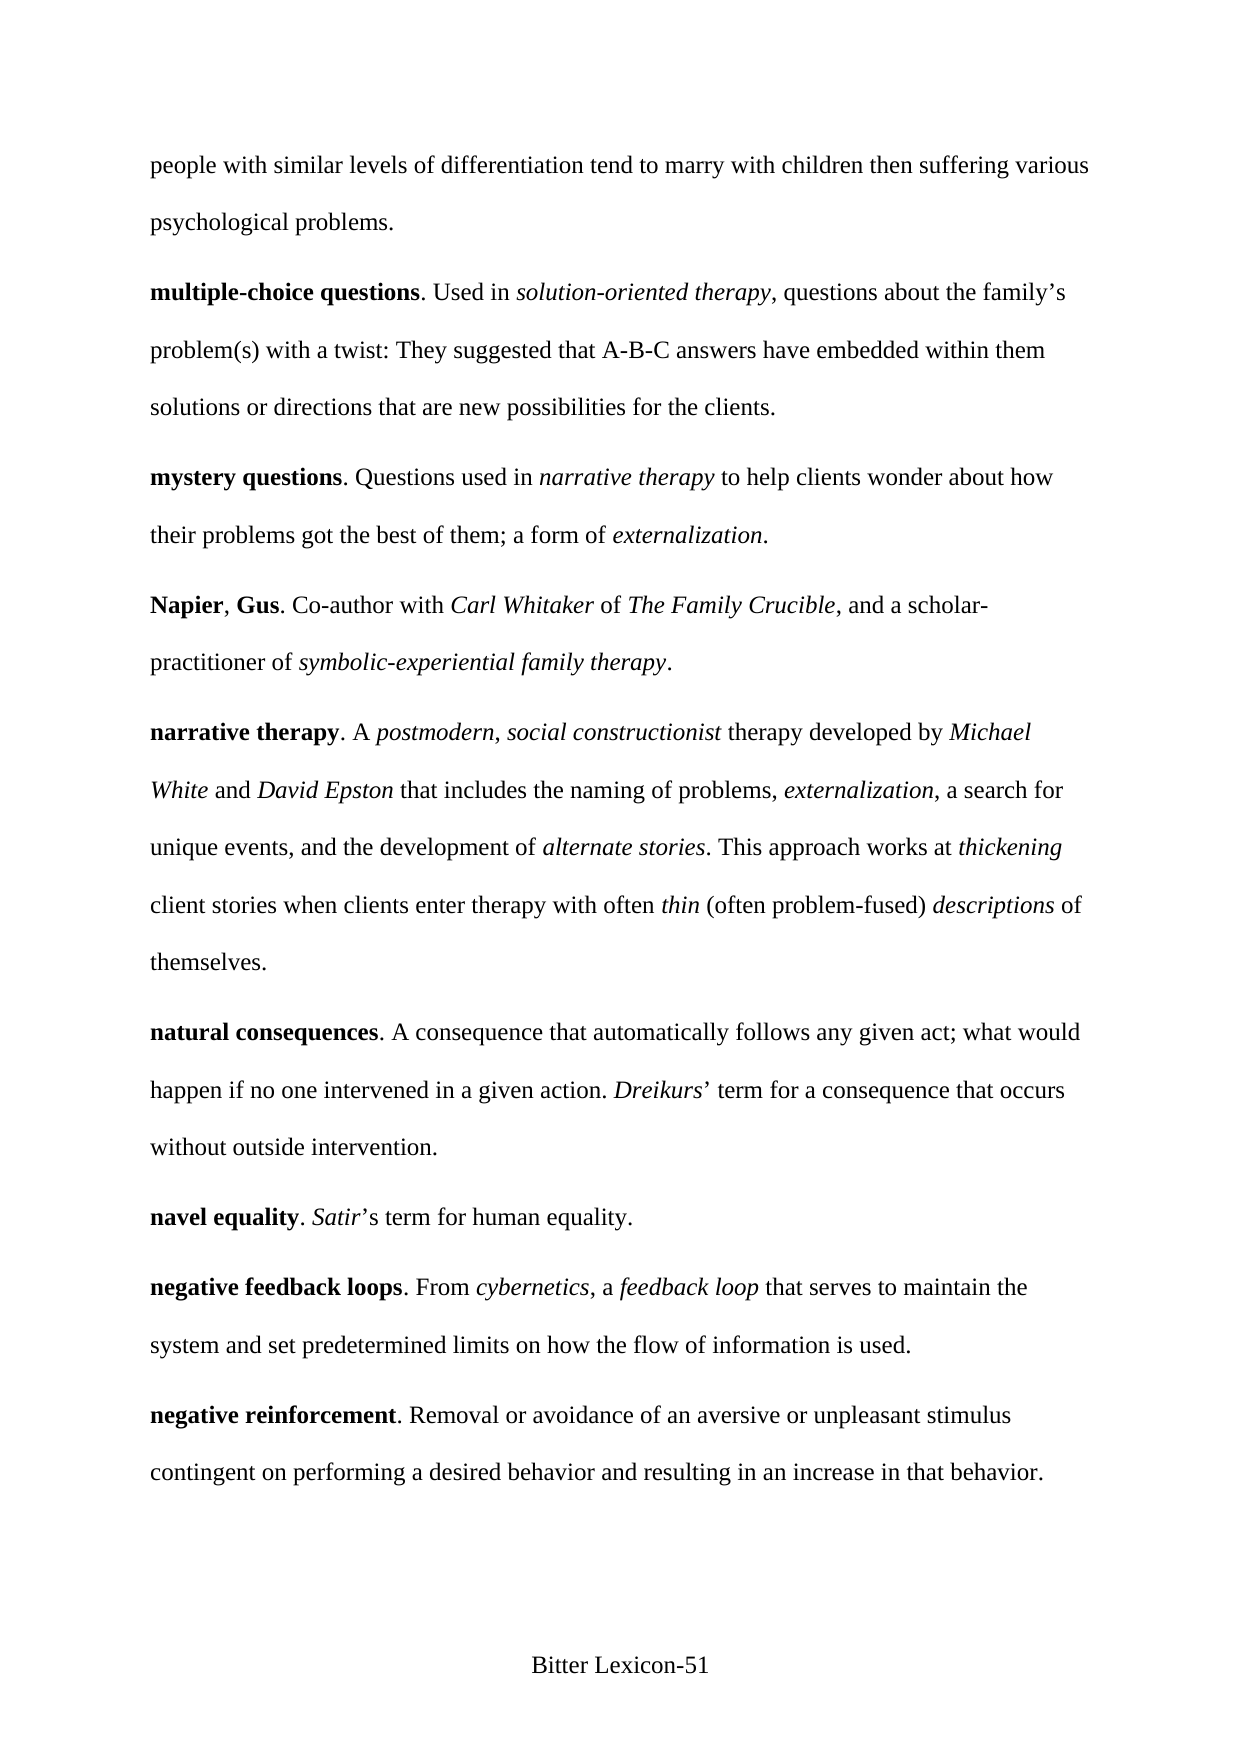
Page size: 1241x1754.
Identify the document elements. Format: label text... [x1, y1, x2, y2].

text negative feedback loops. From cybernetics, a feedback loop that serves to maintain the system and set predetermined limits on how the flow of information is used. [150, 1272, 1090, 1359]
text navel equality. Satir’s term for human equality. [150, 1202, 1090, 1231]
text narrative therapy. A postmodern, social constructionist therapy developed by Michael White and David Epston that includes the naming of problems, externalization, a search for unique events, and the development of alternate stories. This approach works at thickening client stories when clients enter therapy with often thin (often problem-fused) descriptions of themselves. [150, 717, 1090, 976]
text multiple-choice questions. Used in solution-oriented therapy, questions about the family’s problem(s) with a twist: They suggested that A-B-C answers have embedded within them solutions or directions that are new possibilities for the clients. [150, 277, 1090, 421]
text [150, 150, 1090, 236]
text Napier, Gus. Co-author with Carl Whitaker of The Family Crucible, and a scholar-practitioner of symbolic-experiential family therapy. [150, 590, 1090, 676]
text negative reinforcement. Removal or avoidance of an aversive or unpleasant stimulus contingent on performing a desired behavior and resulting in an increase in that behavior. [150, 1400, 1090, 1486]
text natural consequences. A consequence that automatically follows any given act; what would happen if no one intervened in a given action. Dreikurs’ term for a consequence that occurs without outside intervention. [150, 1017, 1090, 1161]
text mystery questions. Questions used in narrative therapy to help clients wonder about how their problems got the best of them; a form of externalization. [150, 462, 1090, 549]
